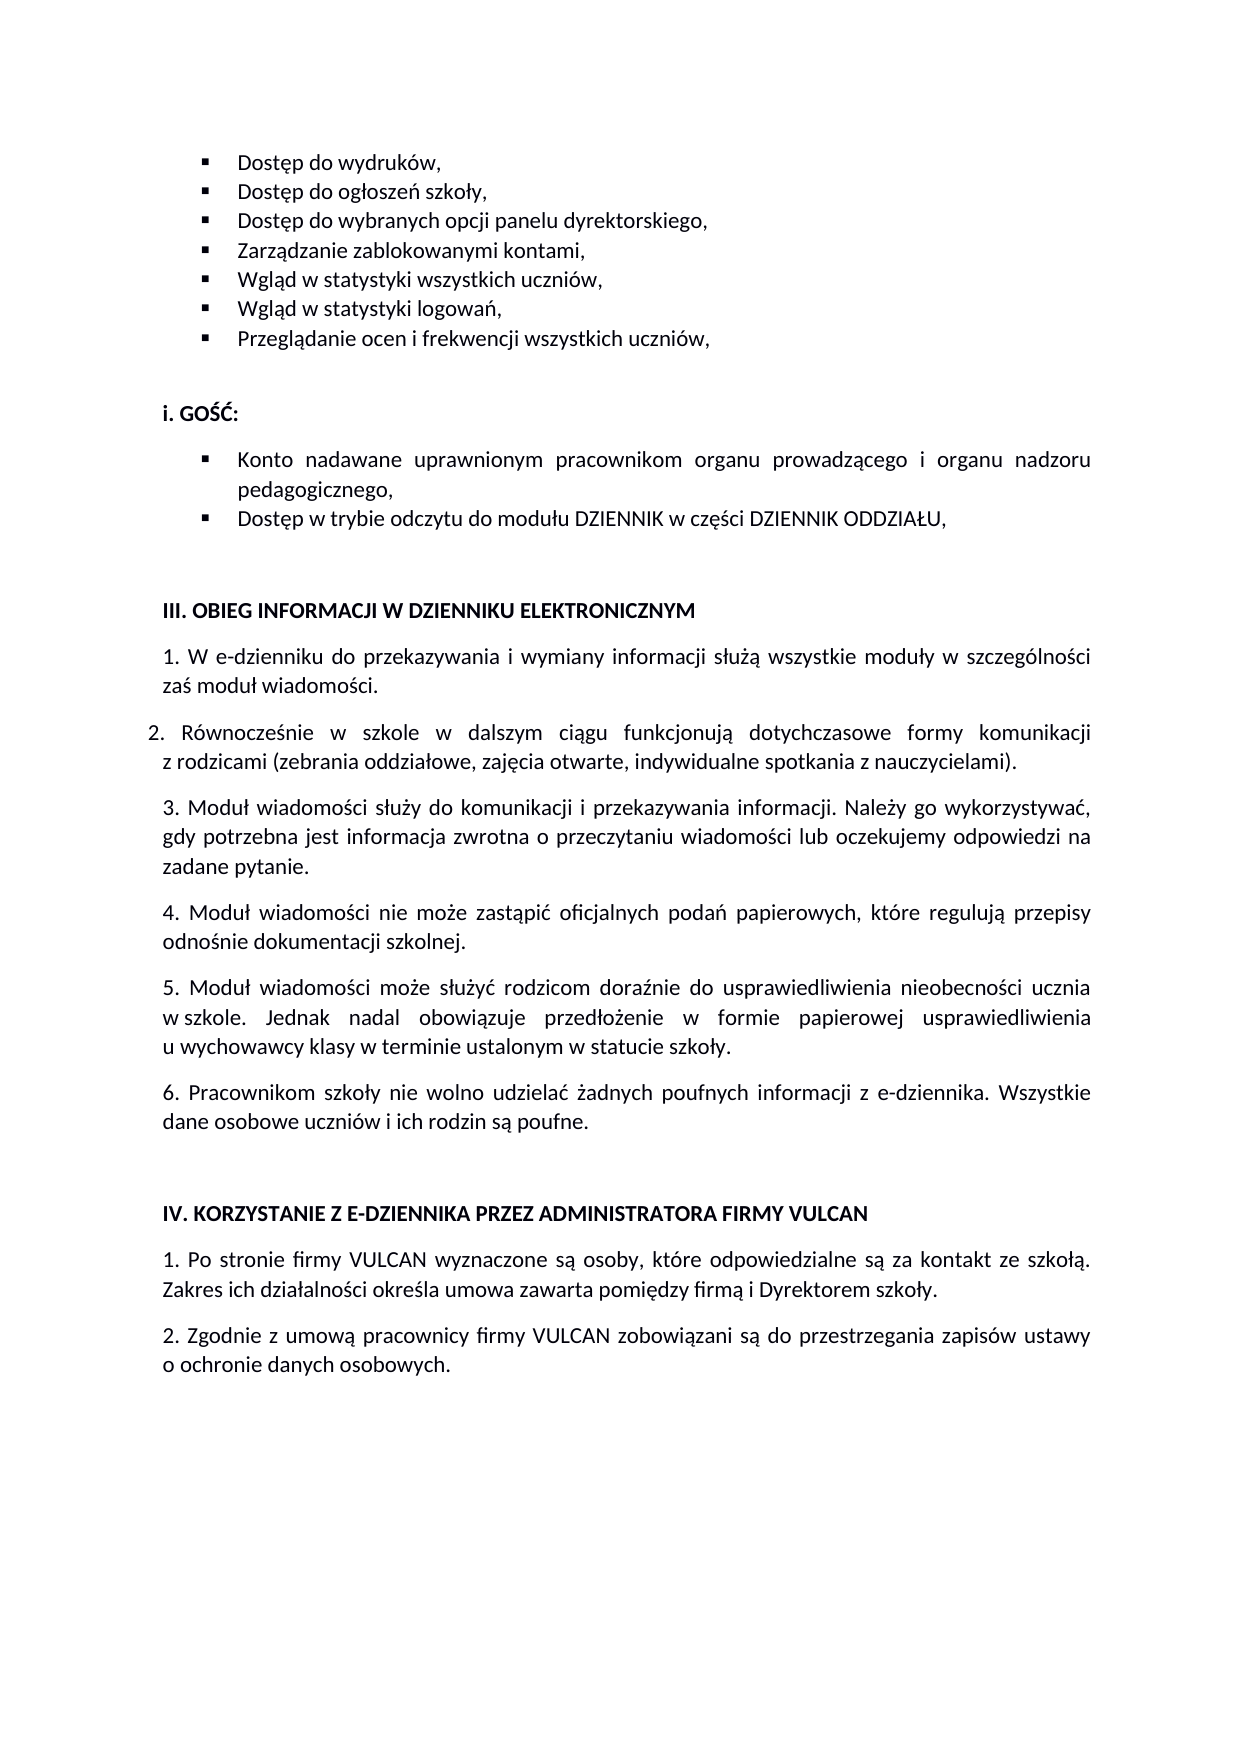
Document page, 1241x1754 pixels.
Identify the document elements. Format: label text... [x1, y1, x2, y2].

list Dostęp do wybranych opcji panelu dyrektorskiego, [200, 206, 1093, 234]
list Dostęp w trybie odczytu do modułu DZIENNIK w części DZIENNIK ODDZIAŁU, [200, 504, 1093, 532]
list Konto nadawane uprawnionym pracownikom organu prowadzącego i organu nadzoru pedagogicznego, [200, 445, 1093, 503]
list Zarządzanie zablokowanymi kontami, [200, 236, 1093, 264]
text III. OBIEG INFORMACJI W DZIENNIKU ELEKTRONICZNYM [162, 596, 1093, 624]
text 4. Moduł wiadomości nie może zastąpić oficjalnych podań papierowych, które regulują przepisy odnośnie dokumentacji szkolnej. [162, 898, 1093, 955]
text 5. Moduł wiadomości może służyć rodzicom doraźnie do usprawiedliwienia nieobecności ucznia w szkole. Jednak nadal obowiązuje przedłożenie w formie papierowej usprawiedliwienia u wychowawcy klasy w terminie ustalonym w statucie szkoły. [162, 973, 1093, 1060]
text 2. Zgodnie z umową pracownicy firmy VULCAN zobowiązani są do przestrzegania zapisów ustawy o ochronie danych osobowych. [162, 1321, 1093, 1378]
text i. GOŚĆ: [162, 399, 1093, 427]
text IV. KORZYSTANIE Z E-DZIENNIKA PRZEZ ADMINISTRATORA FIRMY VULCAN [162, 1199, 1093, 1227]
text 2. Równocześnie w szkole w dalszym ciągu funkcjonują dotychczasowe formy komunikacji z rodzicami (zebrania oddziałowe, zajęcia otwarte, indywidualne spotkania z nauczycielami). [148, 718, 1093, 775]
text 6. Pracownikom szkoły nie wolno udzielać żadnych poufnych informacji z e-dziennika. Wszystkie dane osobowe uczniów i ich rodzin są poufne. [162, 1078, 1093, 1135]
list Dostęp do wydruków, [200, 148, 1093, 176]
text 3. Moduł wiadomości służy do komunikacji i przekazywania informacji. Należy go wykorzystywać, gdy potrzebna jest informacja zwrotna o przeczytaniu wiadomości lub oczekujemy odpowiedzi na zadane pytanie. [162, 793, 1093, 880]
list Wgląd w statystyki logowań, [200, 294, 1093, 322]
list Wgląd w statystyki wszystkich uczniów, [200, 265, 1093, 293]
list Przeglądanie ocen i frekwencji wszystkich uczniów, [200, 324, 1093, 352]
text 1. W e-dzienniku do przekazywania i wymiany informacji służą wszystkie moduły w szczególności zaś moduł wiadomości. [162, 642, 1093, 699]
list Dostęp do ogłoszeń szkoły, [200, 177, 1093, 205]
text 1. Po stronie firmy VULCAN wyznaczone są osoby, które odpowiedzialne są za kontakt ze szkołą. Zakres ich działalności określa umowa zawarta pomiędzy firmą i Dyrektorem szkoły. [162, 1246, 1093, 1303]
